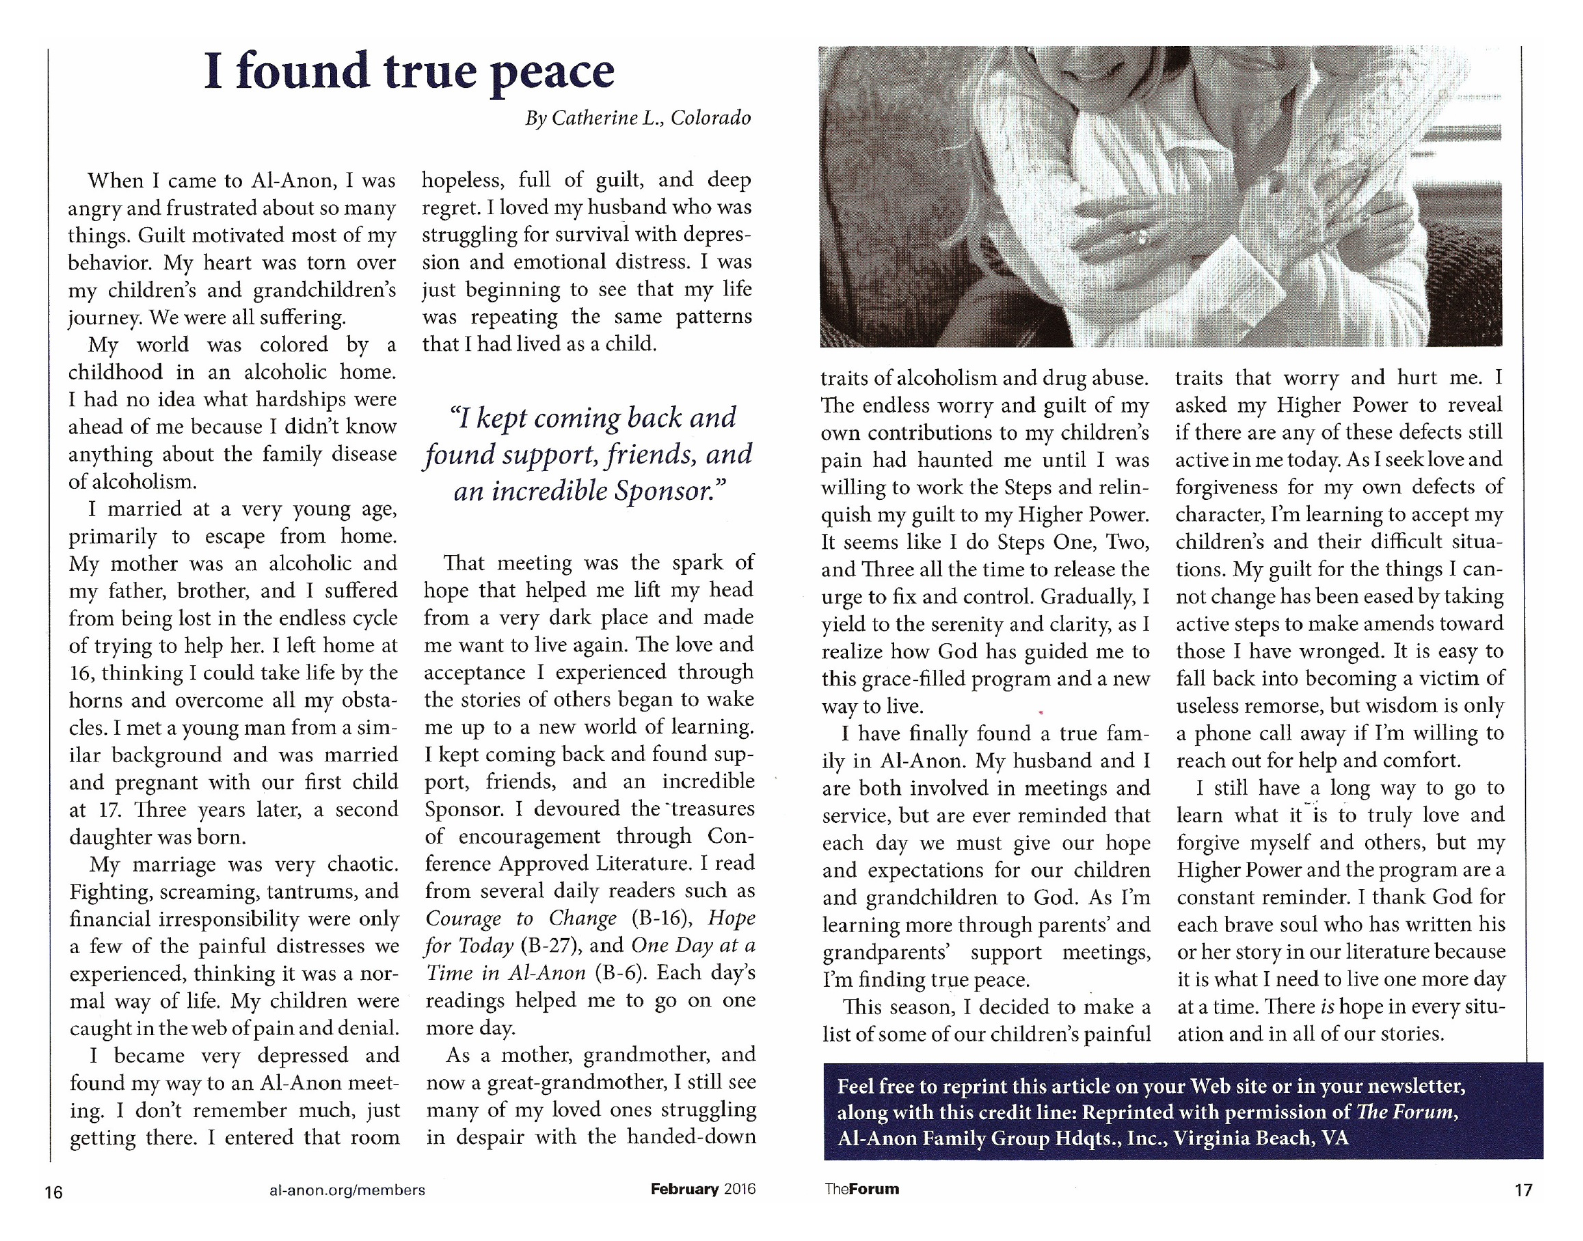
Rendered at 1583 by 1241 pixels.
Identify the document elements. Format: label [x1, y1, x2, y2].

picture [38, 37, 1544, 1203]
